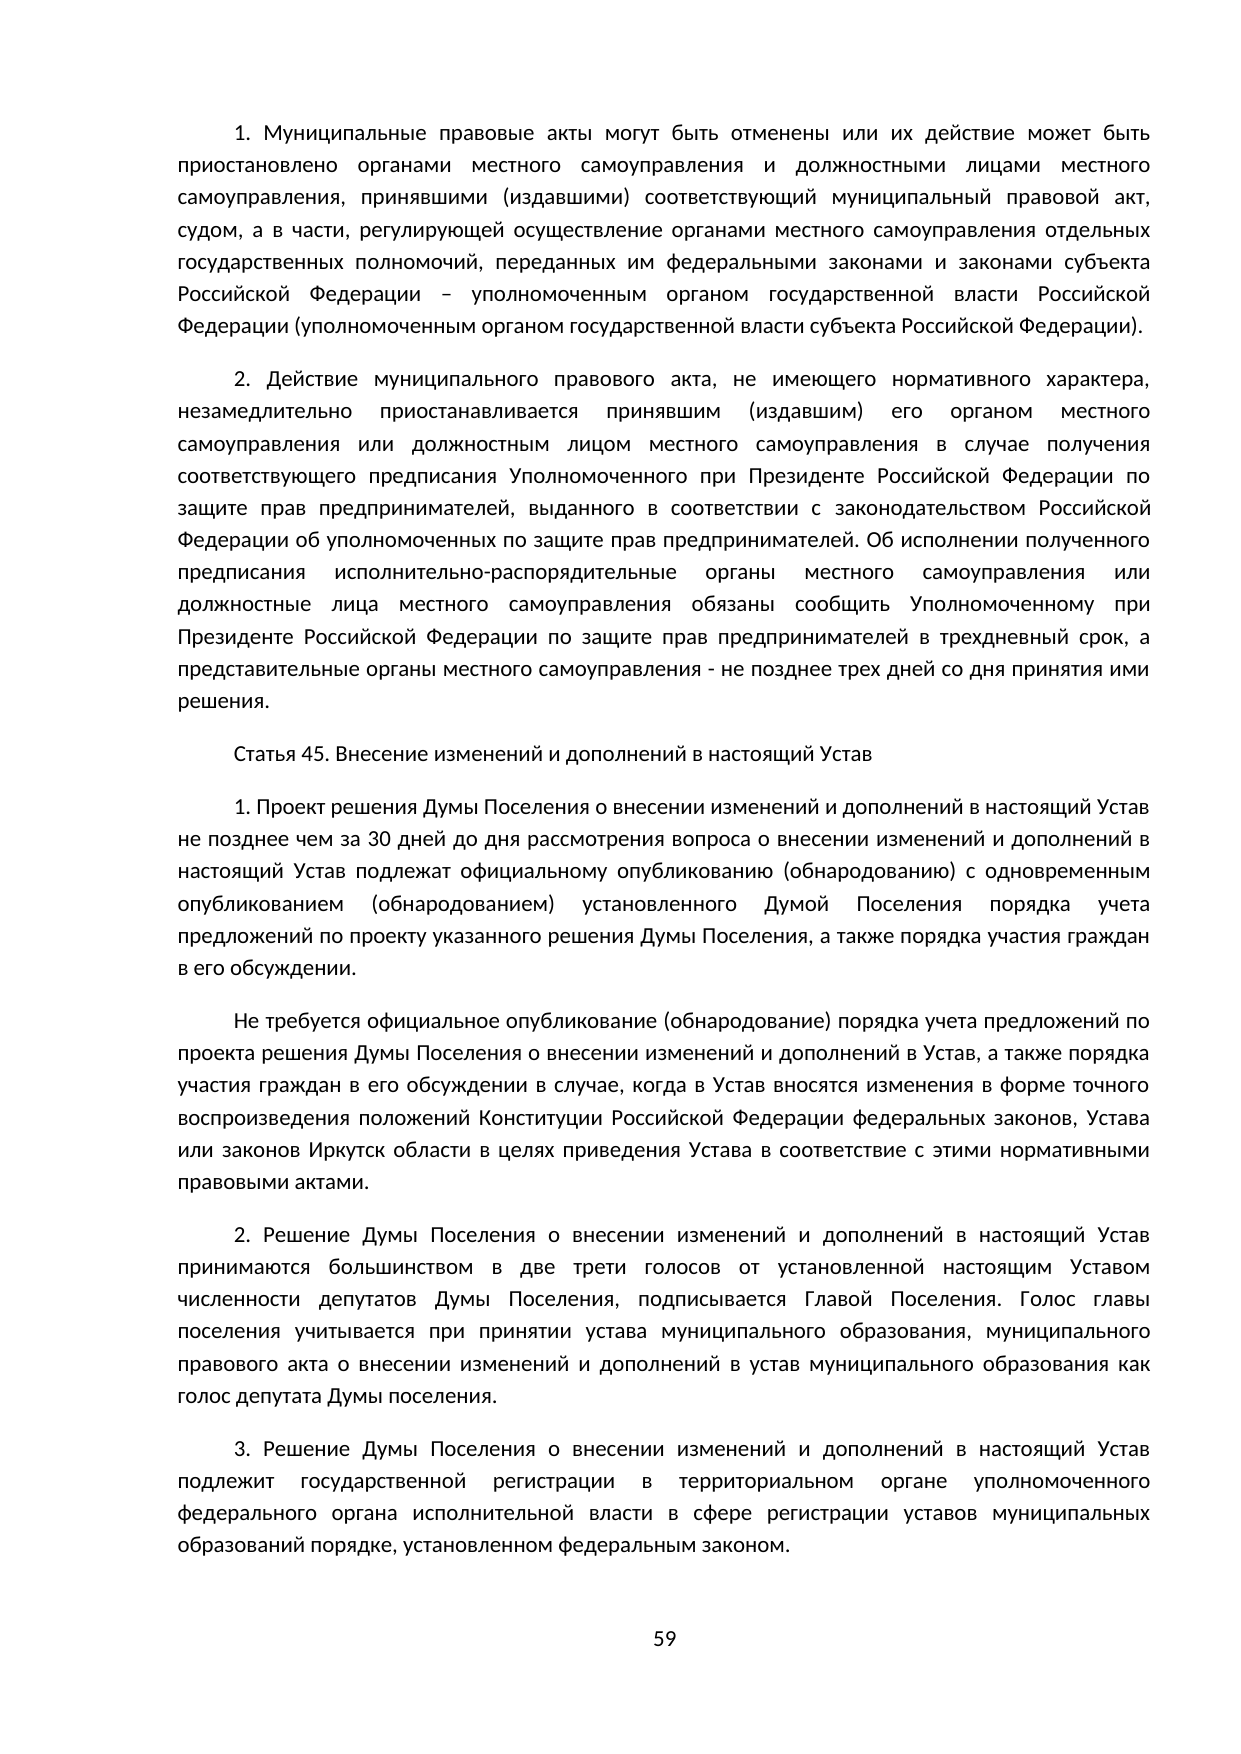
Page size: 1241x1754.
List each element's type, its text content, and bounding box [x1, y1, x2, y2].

text Статья 45. Внесение изменений и дополнений в настоящий Устав [177, 739, 1152, 767]
text 1. Проект решения Думы Поселения о внесении изменений и дополнений в настоящий Устав не позднее чем за 30 дней до дня рассмотрения вопроса о внесении изменений и дополнений в настоящий Устав подлежат официальному опубликованию (обнародованию) с одновременным опубликованием (обнародованием) установленного Думой Поселения порядка учета предложений по проекту указанного решения Думы Поселения, а также порядка участия граждан в его обсуждении. [177, 792, 1152, 981]
text 2. Решение Думы Поселения о внесении изменений и дополнений в настоящий Устав принимаются большинством в две трети голосов от установленной настоящим Уставом численности депутатов Думы Поселения, подписывается Главой Поселения. Голос главы поселения учитывается при принятии устава муниципального образования, муниципального правового акта о внесении изменений и дополнений в устав муниципального образования как голос депутата Думы поселения. [177, 1220, 1152, 1409]
text 1. Муниципальные правовые акты могут быть отменены или их действие может быть приостановлено органами местного самоуправления и должностными лицами местного самоуправления, принявшими (издавшими) соответствующий муниципальный правовой акт, судом, а в части, регулирующей осуществление органами местного самоуправления отдельных государственных полномочий, переданных им федеральными законами и законами субъекта Российской Федерации – уполномоченным органом государственной власти Российской Федерации (уполномоченным органом государственной власти субъекта Российской Федерации). [177, 118, 1152, 339]
text 2. Действие муниципального правового акта, не имеющего нормативного характера, незамедлительно приостанавливается принявшим (издавшим) его органом местного самоуправления или должностным лицом местного самоуправления в случае получения соответствующего предписания Уполномоченного при Президенте Российской Федерации по защите прав предпринимателей, выданного в соответствии с законодательством Российской Федерации об уполномоченных по защите прав предпринимателей. Об исполнении полученного предписания исполнительно-распорядительные органы местного самоуправления или должностные лица местного самоуправления обязаны сообщить Уполномоченному при Президенте Российской Федерации по защите прав предпринимателей в трехдневный срок, а представительные органы местного самоуправления - не позднее трех дней со дня принятия ими решения. [177, 364, 1152, 714]
text Не требуется официальное опубликование (обнародование) порядка учета предложений по проекта решения Думы Поселения о внесении изменений и дополнений в Устав, а также порядка участия граждан в его обсуждении в случае, когда в Устав вносятся изменения в форме точного воспроизведения положений Конституции Российской Федерации федеральных законов, Устава или законов Иркутск области в целях приведения Устава в соответствие с этими нормативными правовыми актами. [177, 1006, 1152, 1195]
text 3. Решение Думы Поселения о внесении изменений и дополнений в настоящий Устав подлежит государственной регистрации в территориальном органе уполномоченного федерального органа исполнительной власти в сфере регистрации уставов муниципальных образований порядке, установленном федеральным законом. [177, 1434, 1152, 1559]
